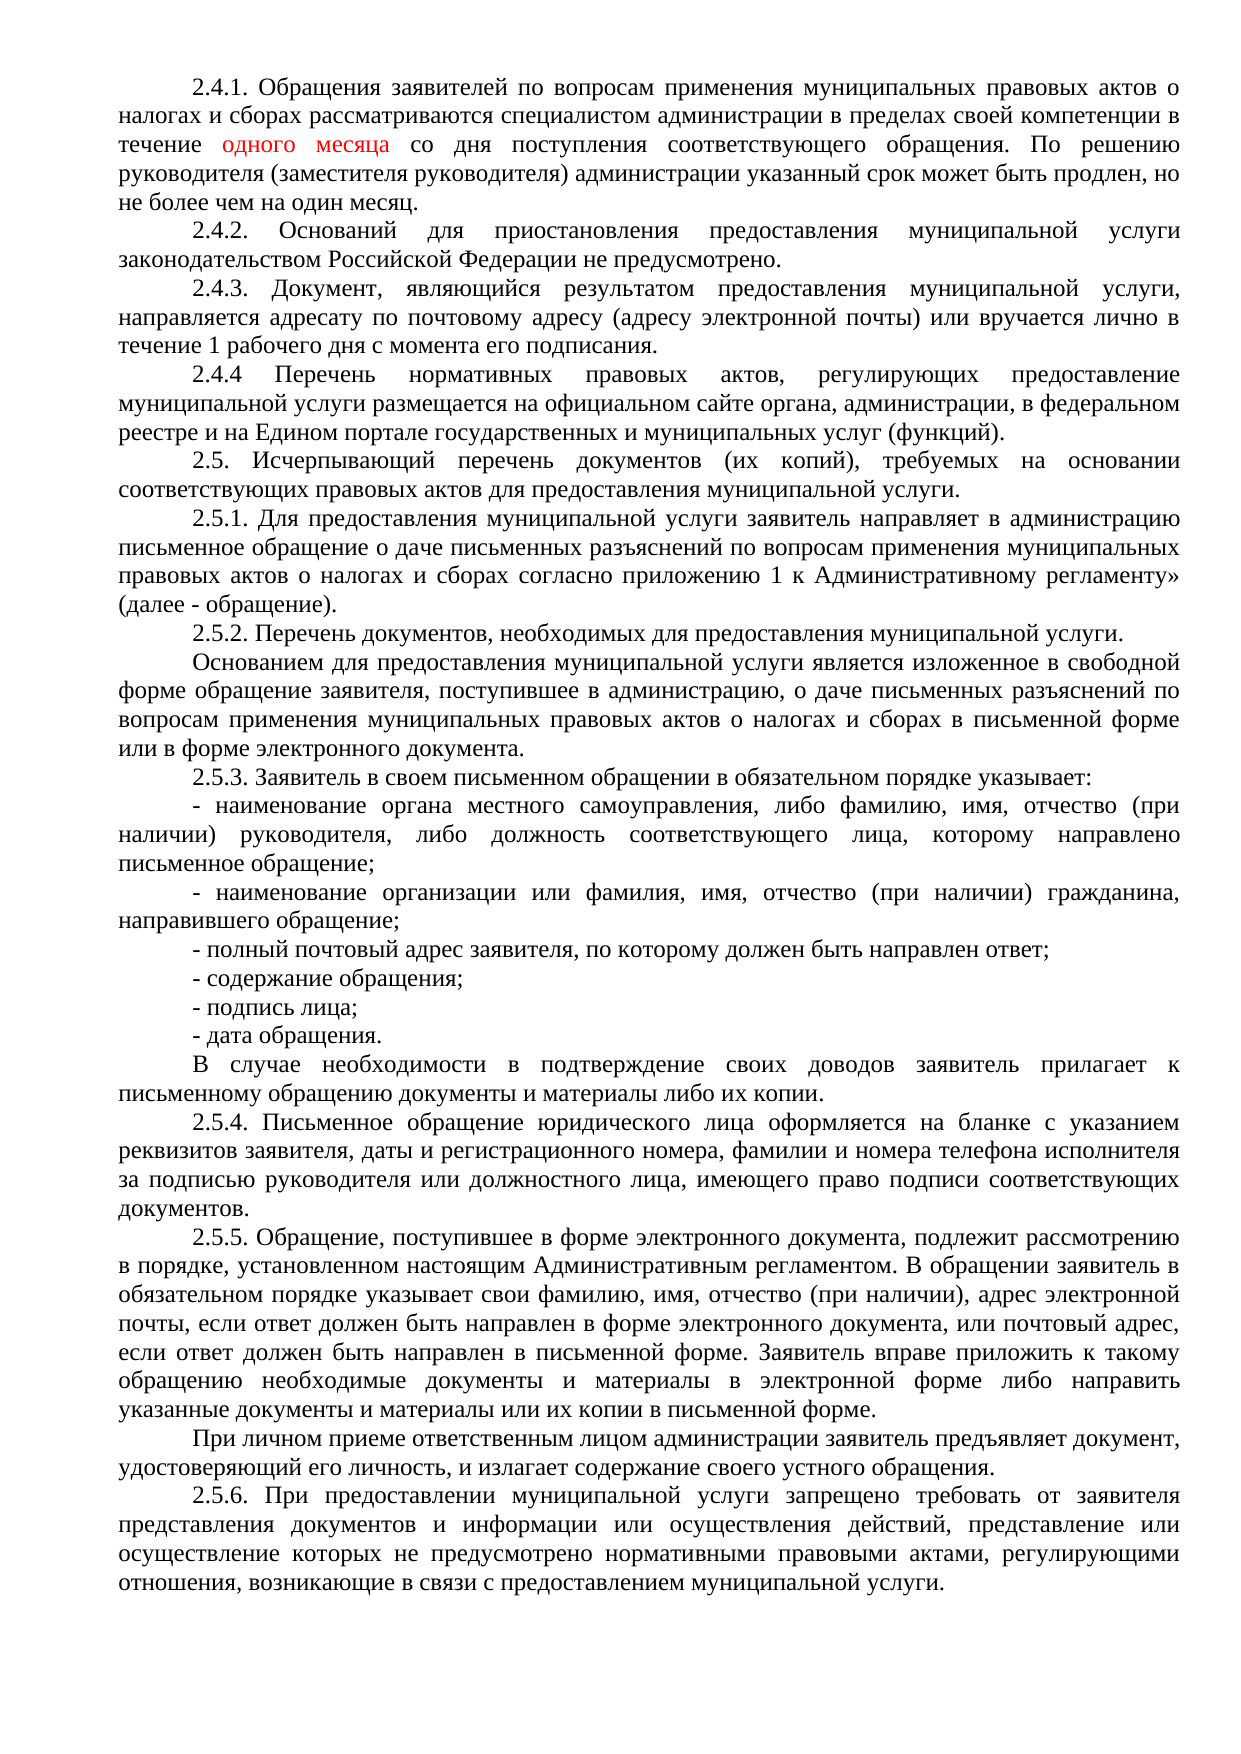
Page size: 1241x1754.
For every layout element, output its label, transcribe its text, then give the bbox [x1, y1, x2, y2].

text - подпись лица; [118, 992, 1181, 1021]
text - содержание обращения; [118, 963, 1181, 992]
text 2.4.3. Документ, являющийся результатом предоставления муниципальной услуги, направляется адресату по почтовому адресу (адресу электронной почты) или вручается лично в течение 1 рабочего дня с момента его подписания. [118, 273, 1181, 359]
text При личном приеме ответственным лицом администрации заявитель предъявляет документ, удостоверяющий его личность, и излагает содержание своего устного обращения. [118, 1423, 1181, 1481]
text - дата обращения. [118, 1021, 1181, 1049]
text В случае необходимости в подтверждение своих доводов заявитель прилагает к письменному обращению документы и материалы либо их копии. [118, 1049, 1181, 1107]
text 2.4.2. Оснований для приостановления предоставления муниципальной услуги законодательством Российской Федерации не предусмотрено. [118, 216, 1181, 273]
text 2.5.5. Обращение, поступившее в форме электронного документа, подлежит рассмотрению в порядке, установленном настоящим Административным регламентом. В обращении заявитель в обязательном порядке указывает свои фамилию, имя, отчество (при наличии), адрес электронной почты, если ответ должен быть направлен в форме электронного документа, или почтовый адрес, если ответ должен быть направлен в письменной форме. Заявитель вправе приложить к такому обращению необходимые документы и материалы в электронной форме либо направить указанные документы и материалы или их копии в письменной форме. [118, 1222, 1181, 1423]
text 2.4.4 Перечень нормативных правовых актов, регулирующих предоставление муниципальной услуги размещается на официальном сайте органа, администрации, в федеральном реестре и на Едином портале государственных и муниципальных услуг (функций). [118, 359, 1181, 446]
text 2.5.6. При предоставлении муниципальной услуги запрещено требовать от заявителя представления документов и информации или осуществления действий, представление или осуществление которых не предусмотрено нормативными правовыми актами, регулирующими отношения, возникающие в связи с предоставлением муниципальной услуги. [118, 1481, 1181, 1596]
text - полный почтовый адрес заявителя, по которому должен быть направлен ответ; [118, 934, 1181, 963]
text 2.5.4. Письменное обращение юридического лица оформляется на бланке с указанием реквизитов заявителя, даты и регистрационного номера, фамилии и номера телефона исполнителя за подписью руководителя или должностного лица, имеющего право подписи соответствующих документов. [118, 1107, 1181, 1222]
text 2.5.2. Перечень документов, необходимых для предоставления муниципальной услуги. [118, 618, 1181, 647]
text Основанием для предоставления муниципальной услуги является изложенное в свободной форме обращение заявителя, поступившее в администрацию, о даче письменных разъяснений по вопросам применения муниципальных правовых актов о налогах и сборах в письменной форме или в форме электронного документа. [118, 647, 1181, 762]
text - наименование органа местного самоуправления, либо фамилию, имя, отчество (при наличии) руководителя, либо должность соответствующего лица, которому направлено письменное обращение; [118, 791, 1181, 877]
text 2.5. Исчерпывающий перечень документов (их копий), требуемых на основании соответствующих правовых актов для предоставления муниципальной услуги. [118, 446, 1181, 503]
text - наименование организации или фамилия, имя, отчество (при наличии) гражданина, направившего обращение; [118, 877, 1181, 934]
text 2.4.1. Обращения заявителей по вопросам применения муниципальных правовых актов о налогах и сборах рассматриваются специалистом администрации в пределах своей компетенции в течение одного месяца со дня поступления соответствующего обращения. По решению руководителя (заместителя руководителя) администрации указанный срок может быть продлен, но не более чем на один месяц. [118, 72, 1181, 216]
text 2.5.1. Для предоставления муниципальной услуги заявитель направляет в администрацию письменное обращение о даче письменных разъяснений по вопросам применения муниципальных правовых актов о налогах и сборах согласно приложению 1 к Административному регламенту» (далее - обращение). [118, 503, 1181, 618]
text 2.5.3. Заявитель в своем письменном обращении в обязательном порядке указывает: [118, 762, 1181, 791]
